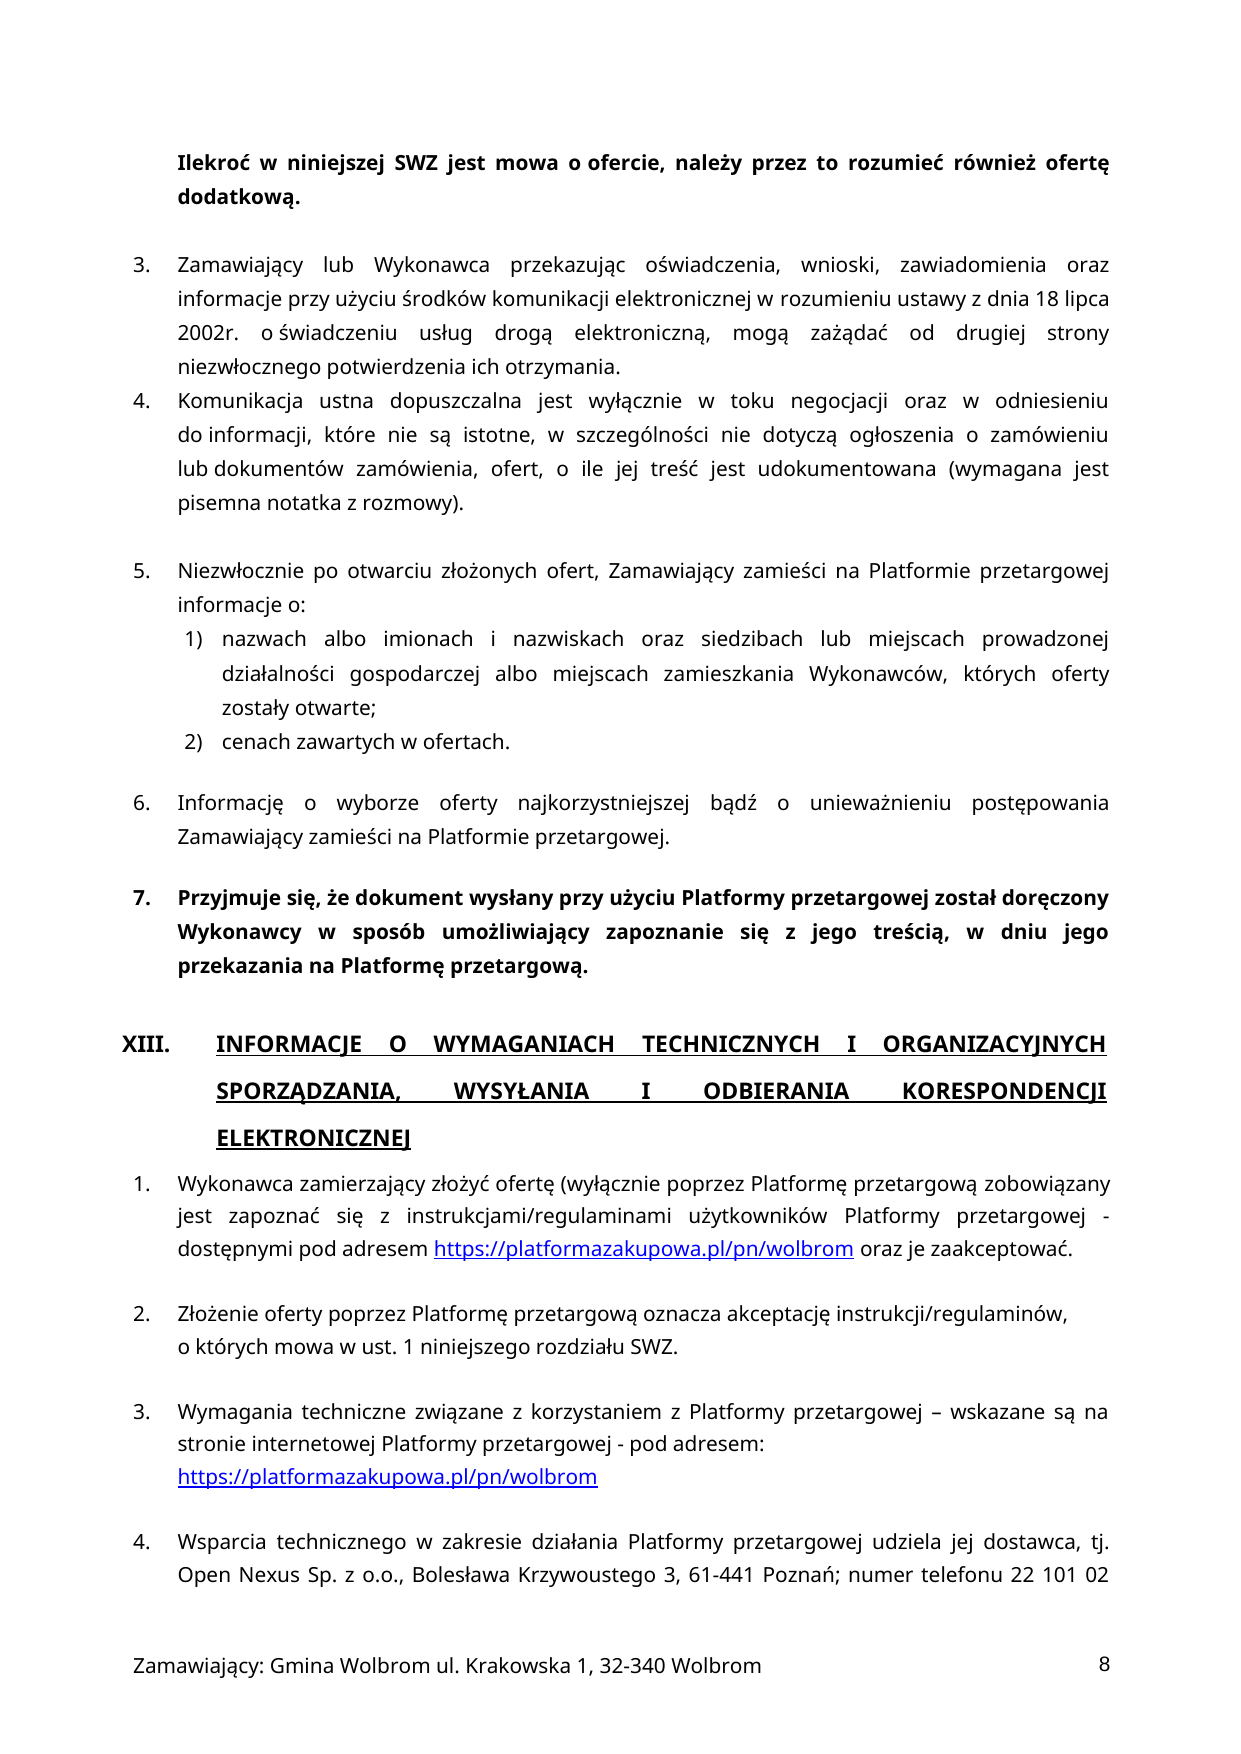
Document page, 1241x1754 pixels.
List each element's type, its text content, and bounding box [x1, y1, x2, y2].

list Zamawiający lub Wykonawca przekazując oświadczenia, wnioski, zawiadomienia oraz informacje przy użyciu środków komunikacji elektronicznej w rozumieniu ustawy z dnia 18 lipca 2002r. o świadczeniu usług drogą elektroniczną, mogą zażądać od drugiej strony niezwłocznego potwierdzenia ich otrzymania. [133, 250, 1110, 381]
list Niezwłocznie po otwarciu złożonych ofert, Zamawiający zamieści na Platformie przetargowej informacje o: [133, 556, 1110, 619]
list Wymagania techniczne związane z korzystaniem z Platformy przetargowej – wskazane są na stronie internetowej Platformy przetargowej - pod adresem: [133, 1397, 1110, 1458]
list Wykonawca zamierzający złożyć ofertę (wyłącznie poprzez Platformę przetargową zobowiązany jest zapoznać się z instrukcjami/regulaminami użytkowników Platformy przetargowej - dostępnymi pod adresem https://platformazakupowa.pl/pn/wolbrom oraz je zaakceptować. [133, 1169, 1110, 1262]
list Komunikacja ustna dopuszczalna jest wyłącznie w toku negocjacji oraz w odniesieniu do informacji, które nie są istotne, w szczególności nie dotyczą ogłoszenia o zamówieniu lub dokumentów zamówienia, ofert, o ile jej treść jest udokumentowana (wymagana jest pisemna notatka z rozmowy). [133, 386, 1110, 517]
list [133, 1527, 1110, 1588]
text https://platformazakupowa.pl/pn/wolbrom [133, 1462, 1110, 1491]
text Ilekroć w niniejszej SWZ jest mowa o ofercie, należy przez to rozumieć również ofertę dodatkową. [177, 148, 1110, 210]
list nazwach albo imionach i nazwiskach oraz siedzibach lub miejscach prowadzonej działalności gospodarczej albo miejscach zamieszkania Wykonawców, których oferty zostały otwarte; [184, 624, 1110, 721]
list Przyjmuje się, że dokument wysłany przy użyciu Platformy przetargowej został doręczony Wykonawcy w sposób umożliwiający zapoznanie się z jego treścią, w dniu jego przekazania na Platformę przetargową. [133, 883, 1110, 980]
list Informację o wyborze oferty najkorzystniejszej bądź o unieważnieniu postępowania Zamawiający zamieści na Platformie przetargowej. [133, 788, 1110, 851]
list Złożenie oferty poprzez Platformę przetargową oznacza akceptację instrukcji/regulaminów, o których mowa w ust. 1 niniejszego rozdziału SWZ. [133, 1299, 1110, 1360]
list cenach zawartych w ofertach. [184, 727, 1110, 755]
list INFORMACJE O WYMAGANIACH TECHNICZNYCH I ORGANIZACYJNYCH SPORZĄDZANIA, WYSYŁANIA I ODBIERANIA KORESPONDENCJI ELEKTRONICZNEJ [170, 1028, 1107, 1153]
